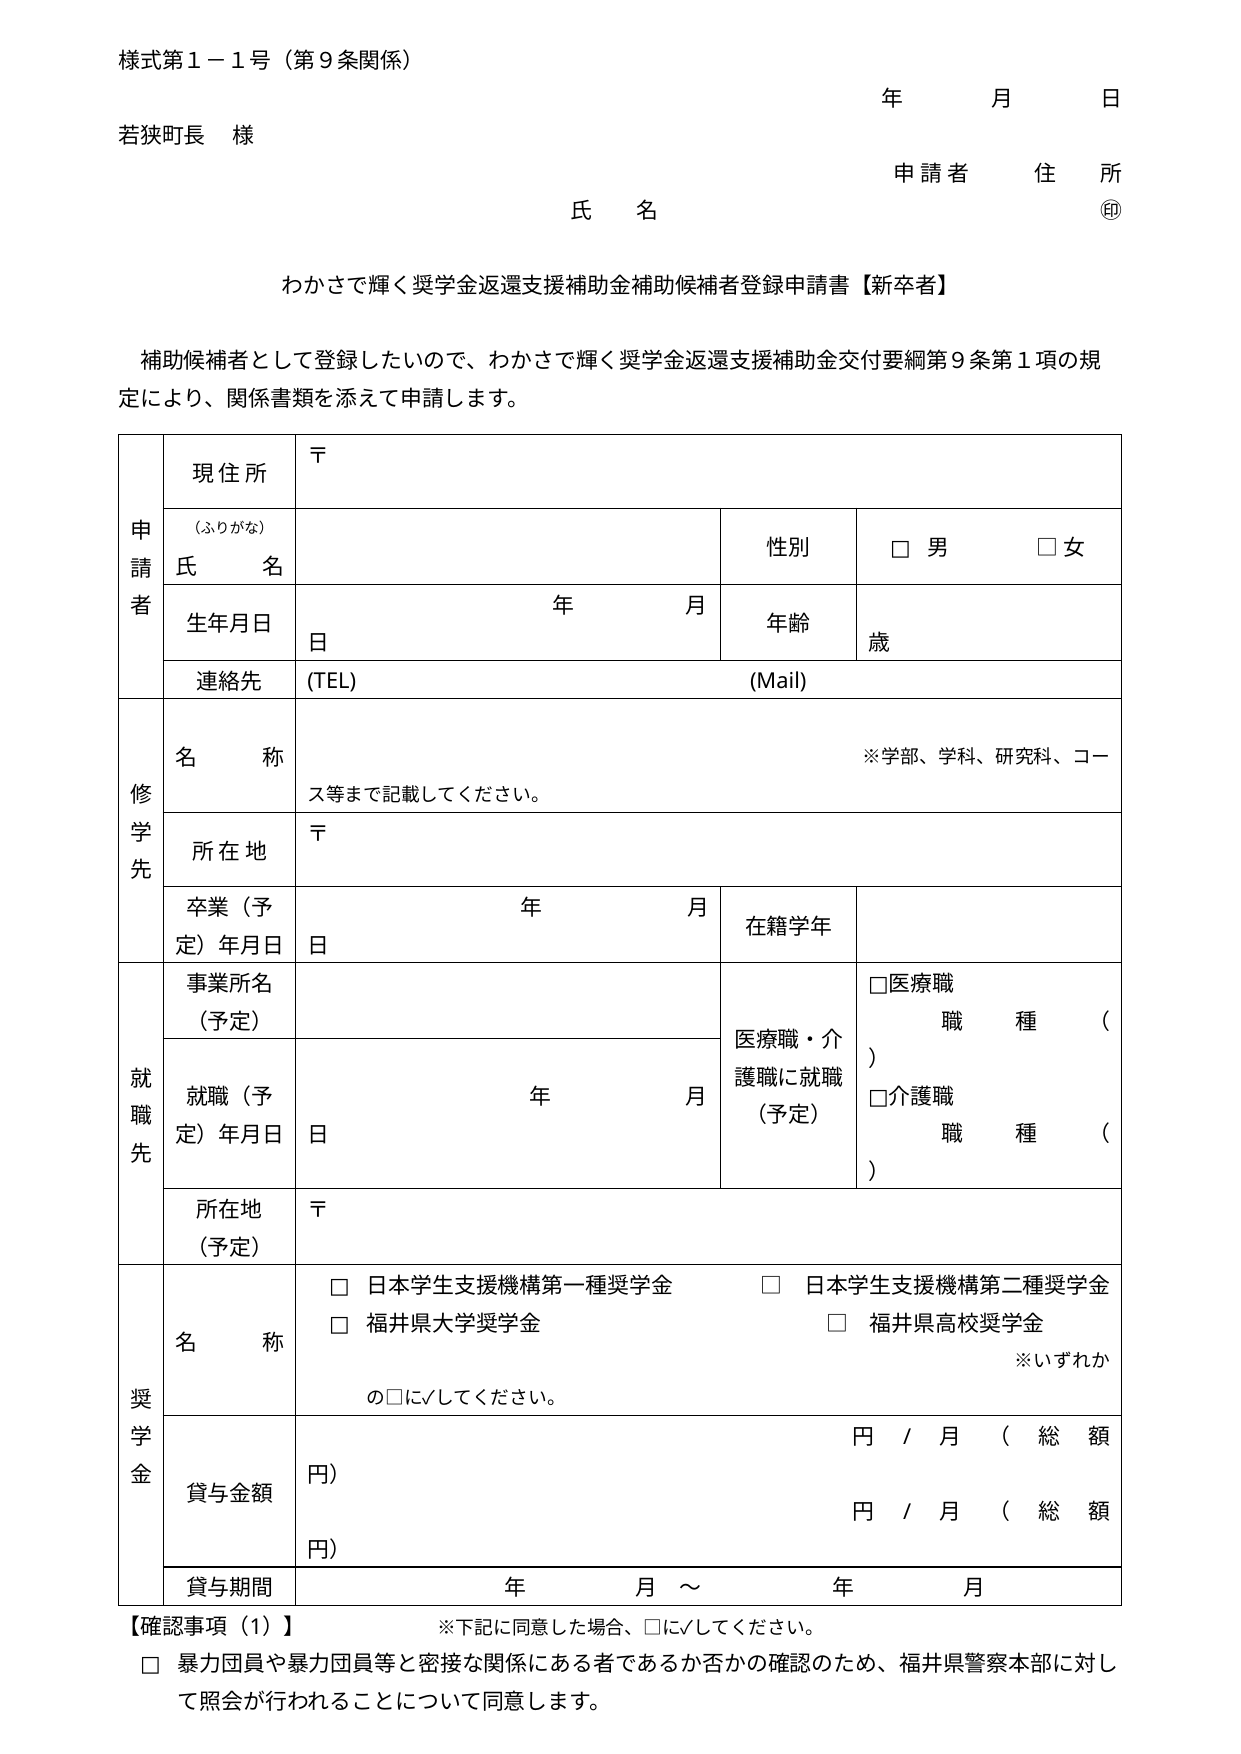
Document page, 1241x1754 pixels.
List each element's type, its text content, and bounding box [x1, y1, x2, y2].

table_cell 日本学生支援機構第一種奨学金 □ 日本学生支援機構第二種奨学金 福井県大学奨学金 □ 福井県高校奨学金 ※いずれかの□に✓してください。 [296, 1265, 1121, 1415]
text 様式第１－１号（第９条関係） [118, 41, 1122, 78]
table_cell 所在地 （予定） [164, 1189, 295, 1264]
table_cell 奨学金 [119, 1265, 163, 1605]
table_cell 男 □ 女 [857, 509, 1121, 584]
table_cell ※学部、学科、研究科、コース等まで記載してください。 [296, 699, 1121, 812]
table_header 申請者 [119, 435, 163, 698]
text わかさで輝く奨学金返還支援補助金補助候補者登録申請書【新卒者】 [118, 266, 1122, 303]
table_cell 年齢 [721, 585, 856, 660]
table_cell 連絡先 [164, 661, 295, 698]
table_cell 所 在 地 [164, 813, 295, 886]
table_cell 貸与金額 [164, 1416, 295, 1566]
table_cell 事業所名 （予定） [164, 963, 295, 1038]
text 補助候補者として登録したいので、わかさで輝く奨学金返還支援補助金交付要綱第９条第１項の規定により、関係書類を添えて申請します。 [118, 341, 1122, 416]
text 年 月 日 [118, 78, 1122, 116]
table_cell 就職（予定）年月日 [164, 1039, 295, 1188]
table_cell 名 称 [164, 1265, 295, 1415]
table_cell 年 月 日 [296, 1039, 720, 1188]
table_cell 貸与期間 [164, 1568, 295, 1605]
table_cell [857, 887, 1121, 962]
table_cell [296, 509, 720, 584]
text 若狭町長 様 [118, 116, 1122, 153]
table_cell 〒 [296, 1189, 1121, 1264]
table_header 現 住 所 [164, 435, 295, 508]
table_cell 生年月日 [164, 585, 295, 660]
table_cell 歳 [857, 585, 1121, 660]
text 【確認事項（1）】 ※下記に同意した場合、□に✓してください。 [118, 1606, 1122, 1643]
table_cell 円/月（総額 円） 円/月（総額 円） [296, 1416, 1121, 1566]
table_header 〒 [296, 435, 1121, 508]
table_cell 就職先 [119, 963, 163, 1264]
table_cell 名 称 [164, 699, 295, 812]
table_cell 〒 [296, 813, 1121, 886]
table_cell 在籍学年 [721, 887, 856, 962]
table_cell 卒業（予定）年月日 [164, 887, 295, 962]
text 氏 名 ㊞ [118, 191, 1122, 228]
list 暴力団員や暴力団員等と密接な関係にある者であるか否かの確認のため、福井県警察本部に対して照会が行われることについて同意します。 [140, 1643, 1122, 1718]
table_cell [296, 963, 720, 1038]
table_cell 修学先 [119, 699, 163, 962]
table_cell 年 月 日 [296, 887, 720, 962]
table_cell 年 月 ～ 年 月 [296, 1568, 1121, 1605]
table_cell (TEL) (Mail) [296, 661, 1121, 698]
table_cell （ふりがな） 氏 名 [164, 509, 295, 584]
table_cell 医療職・介護職に就職（予定） [721, 963, 856, 1188]
text 申 請 者 住 所 [118, 153, 1122, 191]
table_cell □医療職 職種（ ） □介護職 職種（ ） [857, 963, 1121, 1188]
table_cell 年 月 日 [296, 585, 720, 660]
table_cell 性別 [721, 509, 856, 584]
